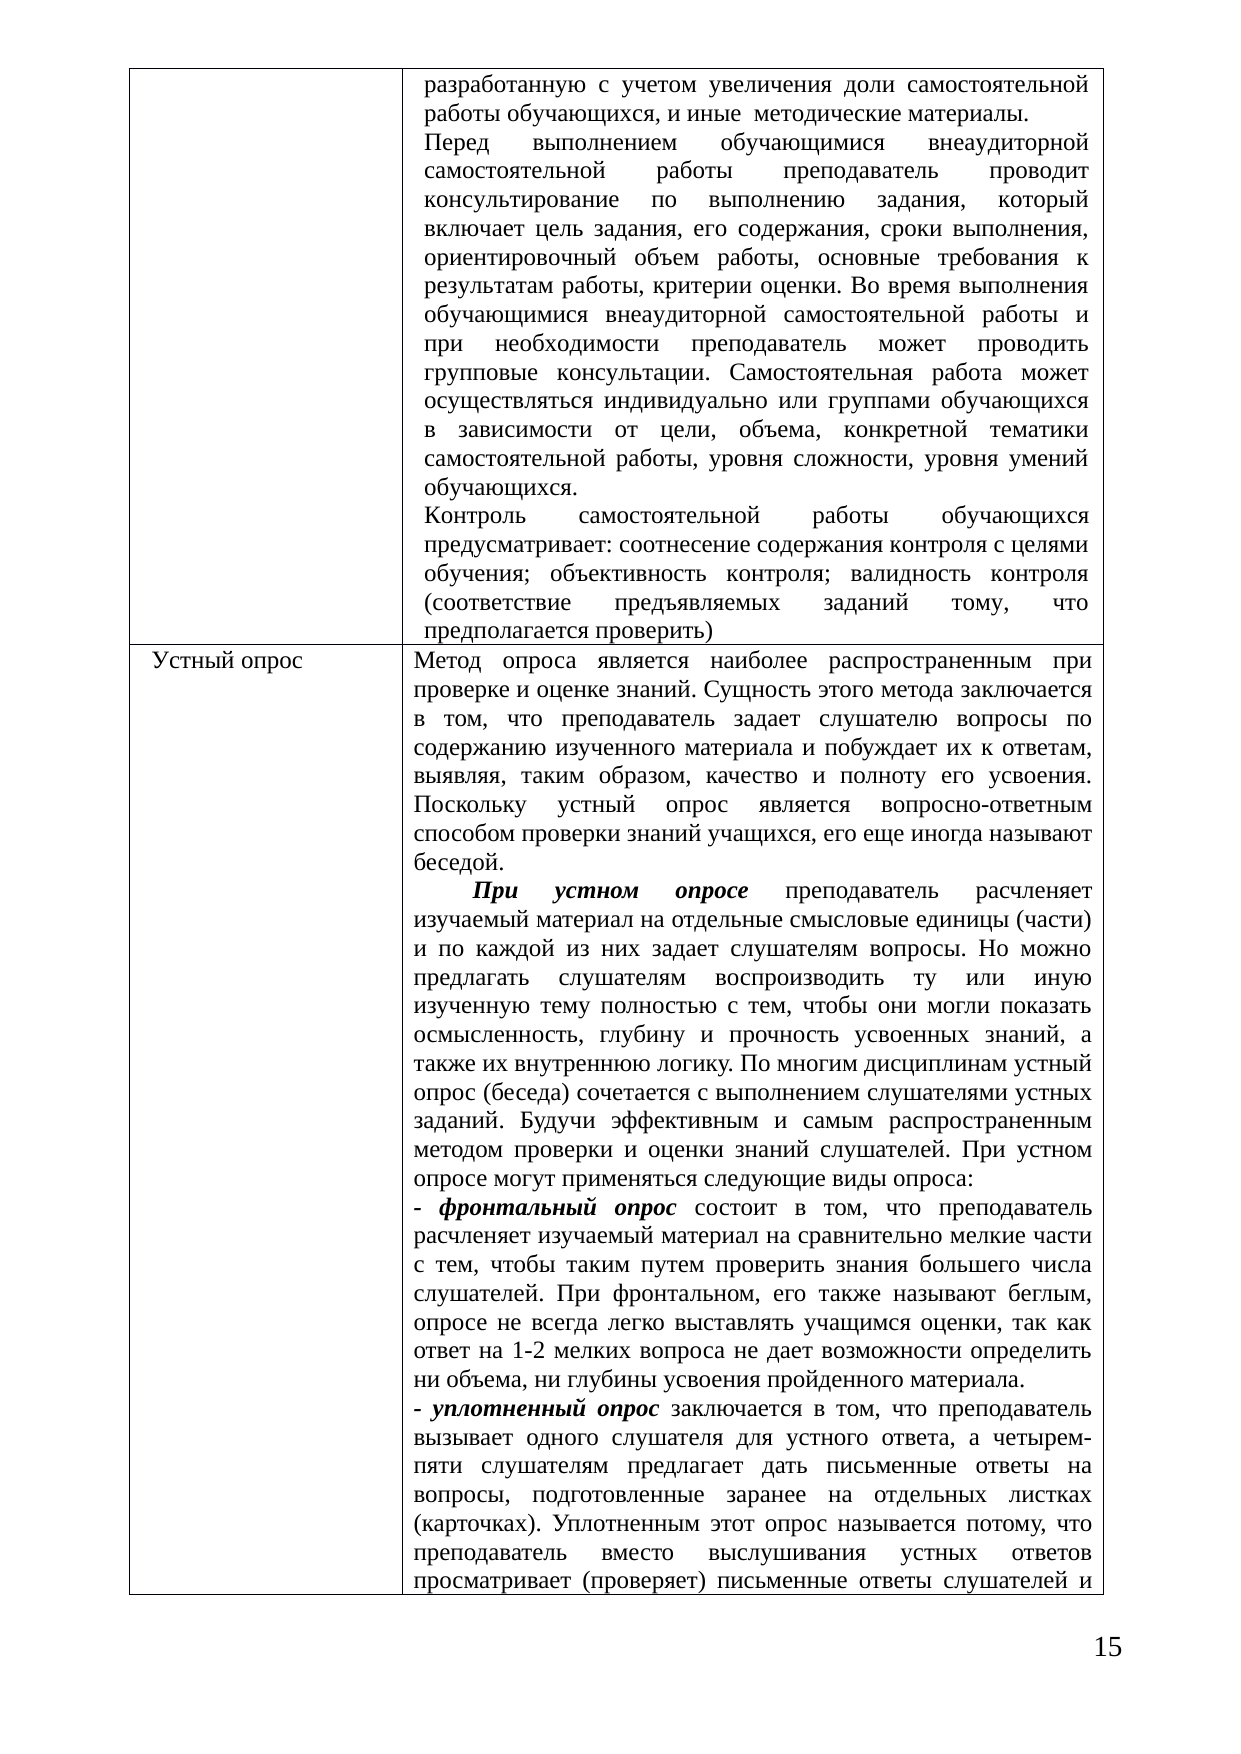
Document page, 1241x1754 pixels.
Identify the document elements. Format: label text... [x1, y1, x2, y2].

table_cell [403, 645, 1103, 1594]
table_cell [403, 69, 1103, 644]
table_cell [130, 69, 402, 644]
table_cell Устный опрос [130, 645, 402, 1594]
